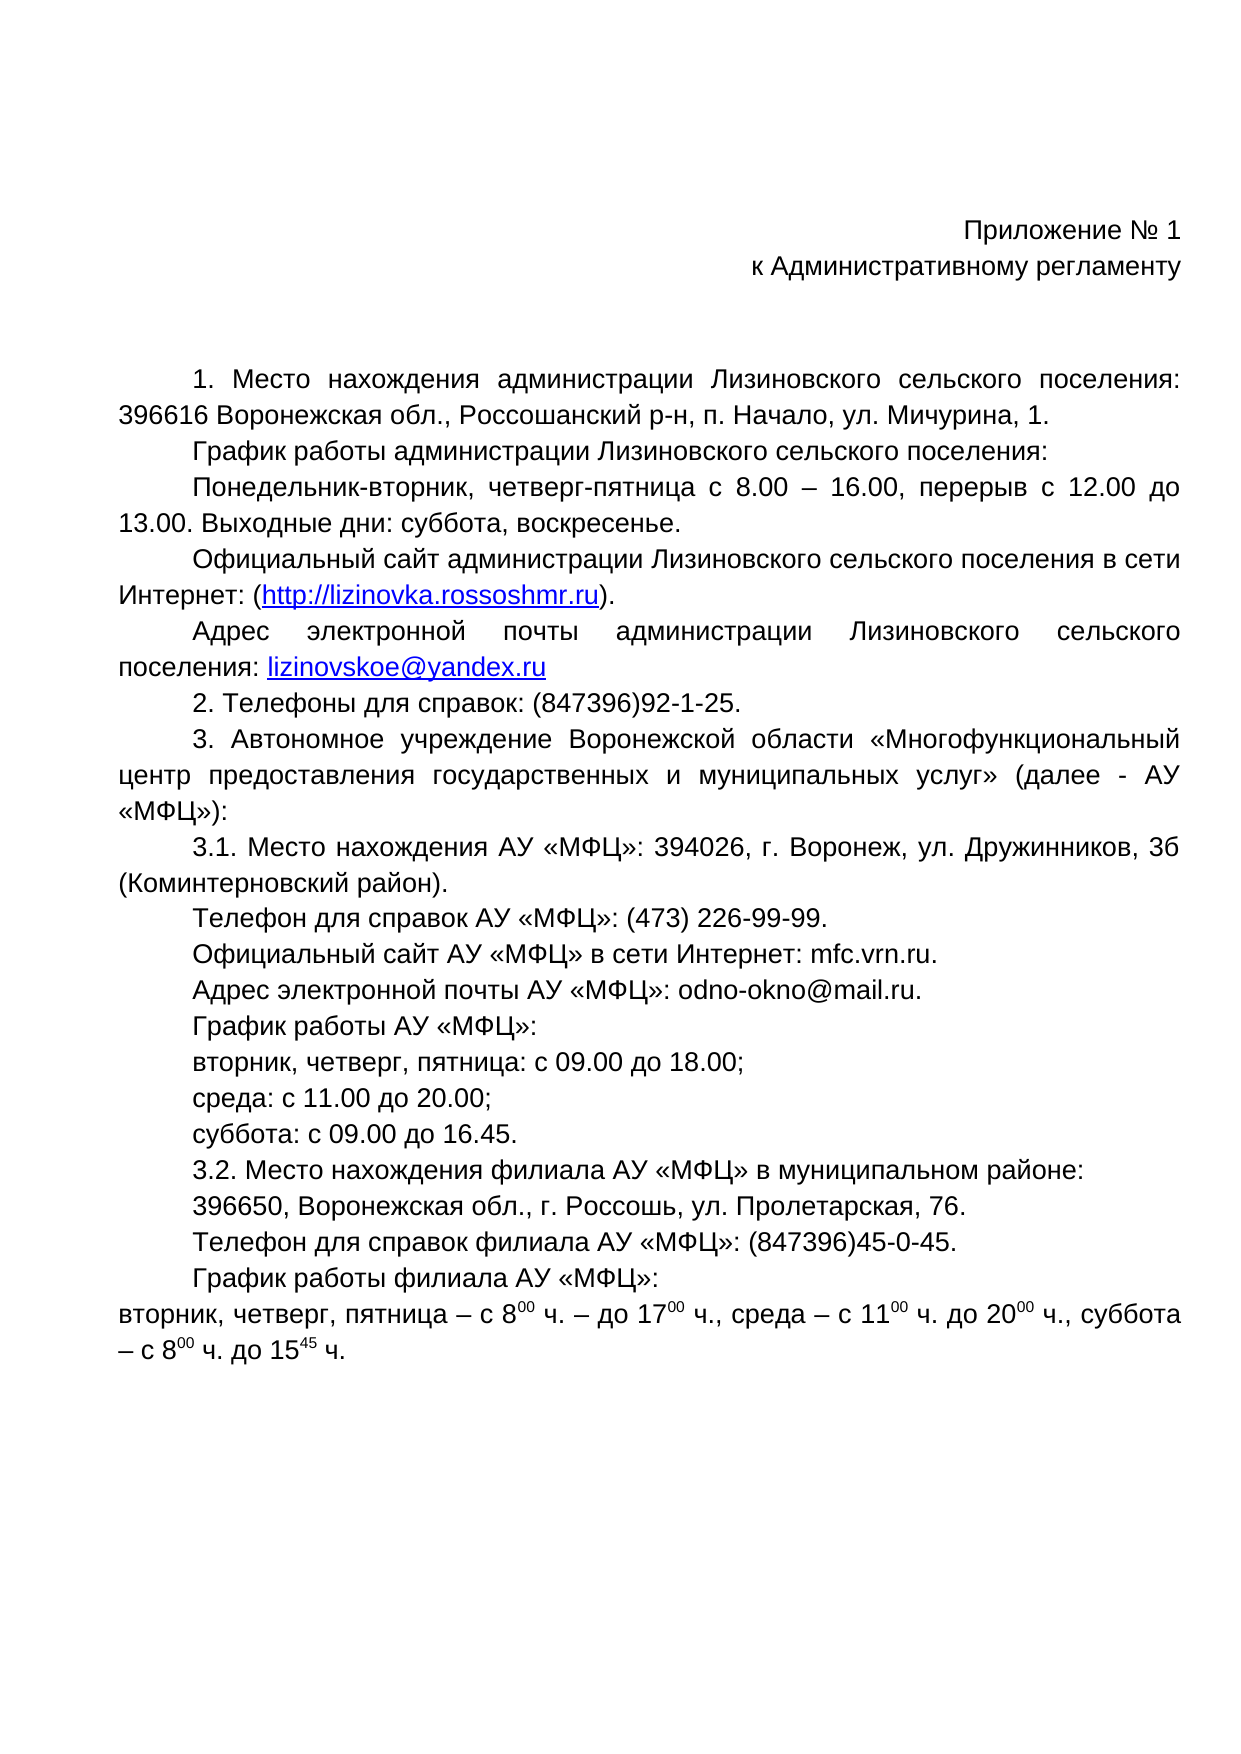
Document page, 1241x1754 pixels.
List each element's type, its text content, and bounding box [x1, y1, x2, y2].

text 3.2. Место нахождения филиала АУ «МФЦ» в муниципальном районе: [118, 1154, 1181, 1185]
text к Административному регламенту [118, 250, 1181, 281]
text График работы АУ «МФЦ»: [118, 1010, 1181, 1042]
text 2. Телефоны для справок: (847396)92-1-25. [118, 687, 1181, 718]
text Понедельник-вторник, четверг-пятница с 8.00 – 16.00, перерыв с 12.00 до 13.00. Выходные дни: суббота, воскресенье. [118, 471, 1181, 538]
text 396650, Воронежская обл., г. Россошь, ул. Пролетарская, 76. [118, 1190, 1181, 1221]
text среда: с 11.00 до 20.00; [118, 1082, 1181, 1113]
text Официальный сайт АУ «МФЦ» в сети Интернет: mfc.vrn.ru. [118, 938, 1181, 970]
text Адрес электронной почты АУ «МФЦ»: odno-okno@mail.ru. [118, 974, 1181, 1006]
text 3. Автономное учреждение Воронежской области «Многофункциональный центр предоставления государственных и муниципальных услуг» (далее - АУ «МФЦ»): [118, 723, 1181, 826]
text Официальный сайт администрации Лизиновского сельского поселения в сети Интернет: (http://lizinovka.rossoshmr.ru). [118, 543, 1181, 610]
text Телефон для справок АУ «МФЦ»: (473) 226-99-99. [118, 902, 1181, 934]
text График работы филиала АУ «МФЦ»: [118, 1262, 1181, 1293]
text суббота: с 09.00 до 16.45. [118, 1118, 1181, 1149]
text 1. Место нахождения администрации Лизиновского сельского поселения: 396616 Воронежская обл., Россошанский р-н, п. Начало, ул. Мичурина, 1. [118, 363, 1181, 431]
text вторник, четверг, пятница: с 09.00 до 18.00; [118, 1046, 1181, 1077]
text вторник, четверг, пятница – с 800 ч. – до 1700 ч., среда – с 1100 ч. до 2000 ч., суббота – с 800 ч. до 1545 ч. [118, 1298, 1181, 1365]
text Телефон для справок филиала АУ «МФЦ»: (847396)45-0-45. [118, 1226, 1181, 1257]
text График работы администрации Лизиновского сельского поселения: [118, 435, 1181, 467]
text 3.1. Место нахождения АУ «МФЦ»: 394026, г. Воронеж, ул. Дружинников, 3б (Коминтерновский район). [118, 831, 1181, 898]
text Приложение № 1 [118, 214, 1181, 245]
text Адрес электронной почты администрации Лизиновского сельского поселения: lizinovskoe@yandex.ru [118, 615, 1181, 682]
